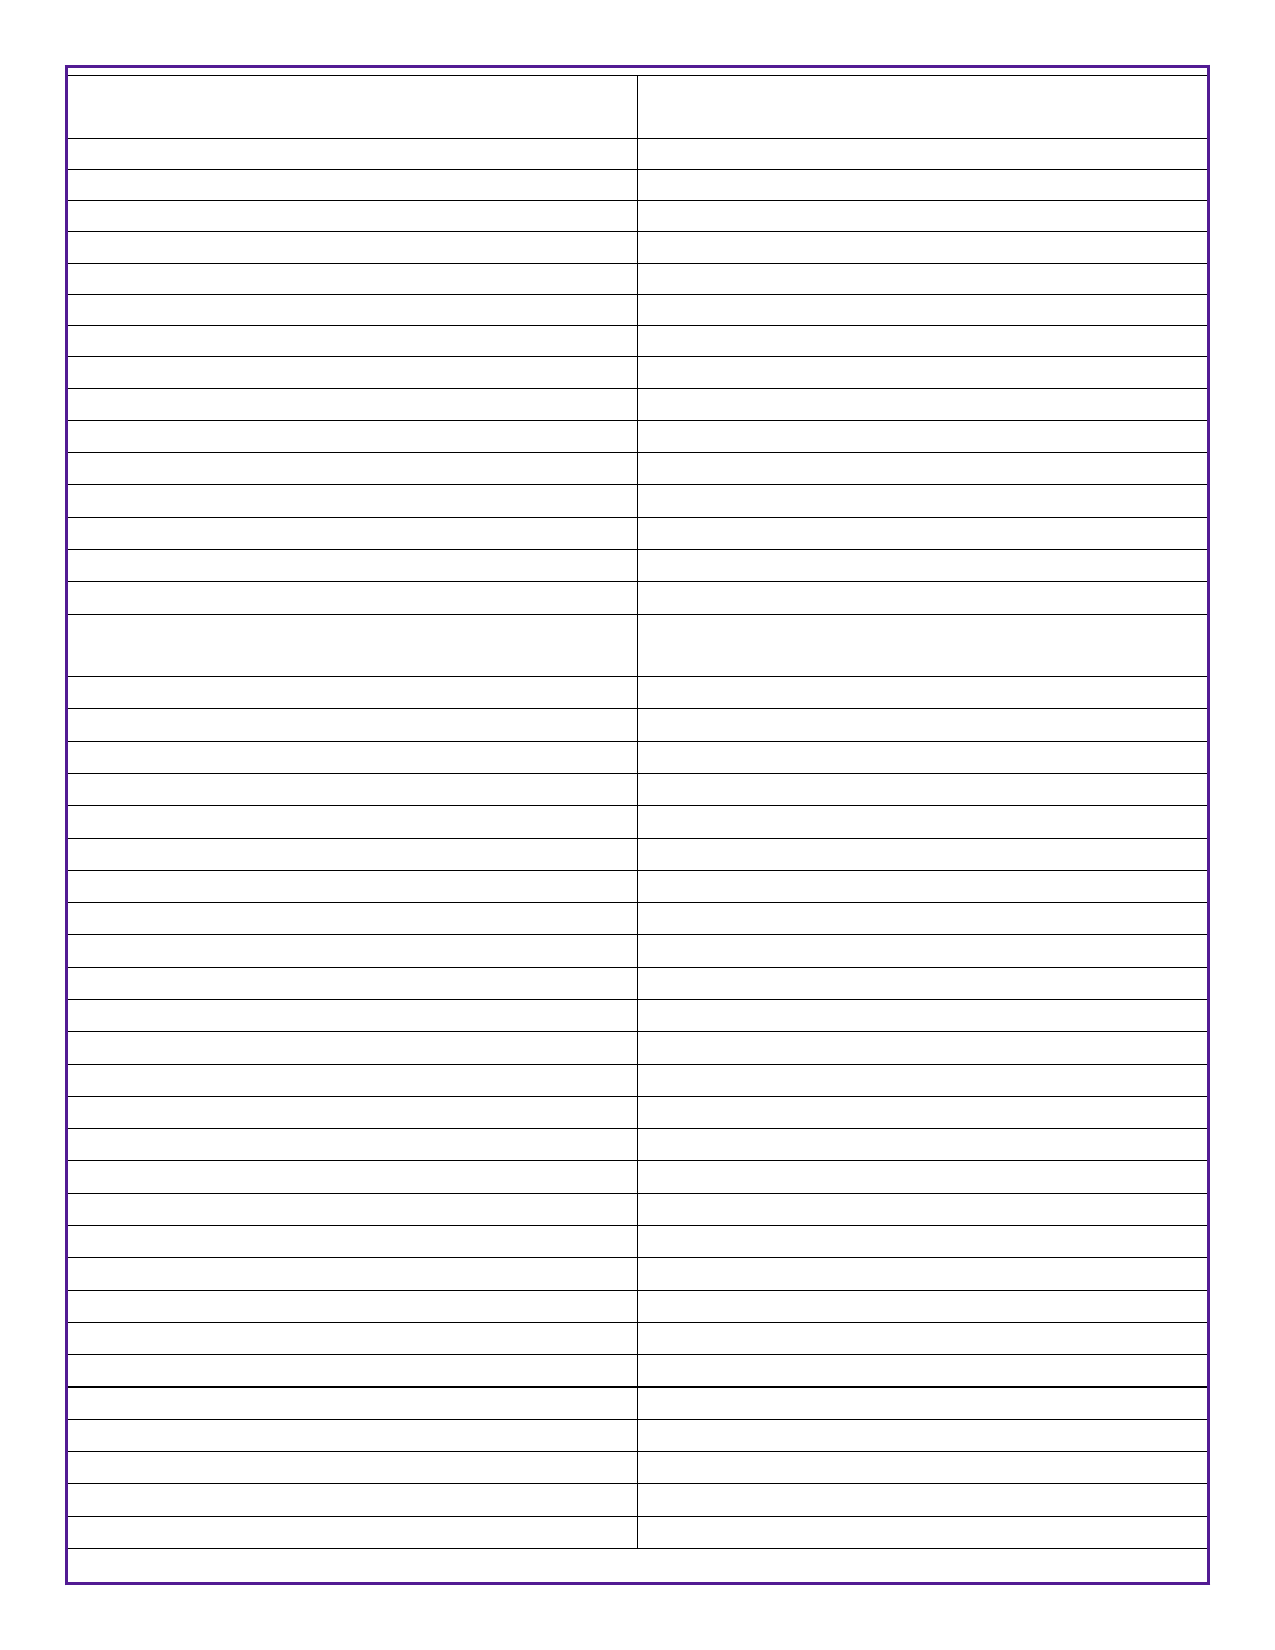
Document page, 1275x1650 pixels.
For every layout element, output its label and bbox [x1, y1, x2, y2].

table_cell [638, 389, 1207, 420]
table_cell [68, 1388, 637, 1419]
table_cell [68, 1129, 637, 1160]
table_cell [638, 742, 1207, 773]
table_cell [638, 1097, 1207, 1128]
table_cell [638, 1065, 1207, 1096]
table_cell [638, 1258, 1207, 1289]
table_cell [68, 389, 637, 420]
table_cell [68, 1194, 637, 1225]
table_cell [68, 357, 637, 387]
table_cell [638, 1000, 1207, 1031]
table_cell [68, 518, 637, 549]
table_cell [638, 76, 1207, 137]
table_cell [68, 903, 637, 934]
table_cell [68, 839, 637, 870]
table_cell [68, 326, 637, 356]
table_cell [638, 453, 1207, 484]
table_cell [638, 1291, 1207, 1322]
table_cell [638, 709, 1207, 741]
table_cell [638, 201, 1207, 231]
table_cell [638, 295, 1207, 325]
table_cell [638, 806, 1207, 837]
table_cell [638, 326, 1207, 356]
table_cell [638, 139, 1207, 169]
table_cell [638, 903, 1207, 934]
table_cell [68, 264, 637, 294]
table_cell [638, 170, 1207, 200]
table_cell [638, 1129, 1207, 1160]
table_cell [68, 1226, 637, 1257]
table_cell [638, 421, 1207, 452]
table_cell [68, 774, 637, 805]
table_cell [638, 485, 1207, 517]
table_cell [68, 582, 637, 613]
table_cell [638, 582, 1207, 613]
table_cell [68, 1032, 637, 1063]
table_cell [68, 935, 637, 967]
table_cell [638, 1484, 1207, 1516]
table_cell [638, 677, 1207, 708]
table_cell [68, 201, 637, 231]
table_cell [638, 550, 1207, 581]
table_cell [638, 1355, 1207, 1386]
table_cell [68, 232, 637, 262]
table_cell [638, 264, 1207, 294]
table_cell [638, 1452, 1207, 1483]
table_cell [638, 1032, 1207, 1063]
table_cell [68, 615, 637, 676]
table_cell [638, 774, 1207, 805]
table_cell [638, 1226, 1207, 1257]
table_cell [638, 1161, 1207, 1193]
table_cell [638, 968, 1207, 999]
table_cell [68, 1065, 637, 1096]
table_cell [638, 1517, 1207, 1548]
table_cell [638, 615, 1207, 676]
table_cell [68, 453, 637, 484]
table_cell [68, 295, 637, 325]
table_cell [68, 550, 637, 581]
table_cell [68, 1355, 637, 1386]
table_cell [68, 742, 637, 773]
table_cell [68, 1000, 637, 1031]
table_cell [638, 1323, 1207, 1354]
table_cell [68, 709, 637, 741]
table_cell [68, 968, 637, 999]
table_cell [638, 232, 1207, 262]
table_cell [638, 935, 1207, 967]
table_cell [638, 839, 1207, 870]
table_cell [68, 1420, 637, 1451]
table_cell [68, 1161, 637, 1193]
table_cell [638, 357, 1207, 387]
table_cell [68, 1258, 637, 1289]
table_cell [68, 871, 637, 902]
table_cell [68, 485, 637, 517]
table_cell [68, 421, 637, 452]
table_cell [68, 1517, 637, 1548]
table_cell [638, 1420, 1207, 1451]
table_cell [68, 1291, 637, 1322]
table_cell [68, 170, 637, 200]
table_cell [638, 1388, 1207, 1419]
table_cell [68, 806, 637, 837]
table_cell [68, 1484, 637, 1516]
table_cell [638, 1194, 1207, 1225]
table_cell [68, 1323, 637, 1354]
table_cell [68, 139, 637, 169]
table_cell [68, 677, 637, 708]
table_cell [68, 1097, 637, 1128]
table_cell [638, 518, 1207, 549]
table_cell [68, 76, 637, 137]
table_cell [68, 1452, 637, 1483]
table_cell [638, 871, 1207, 902]
